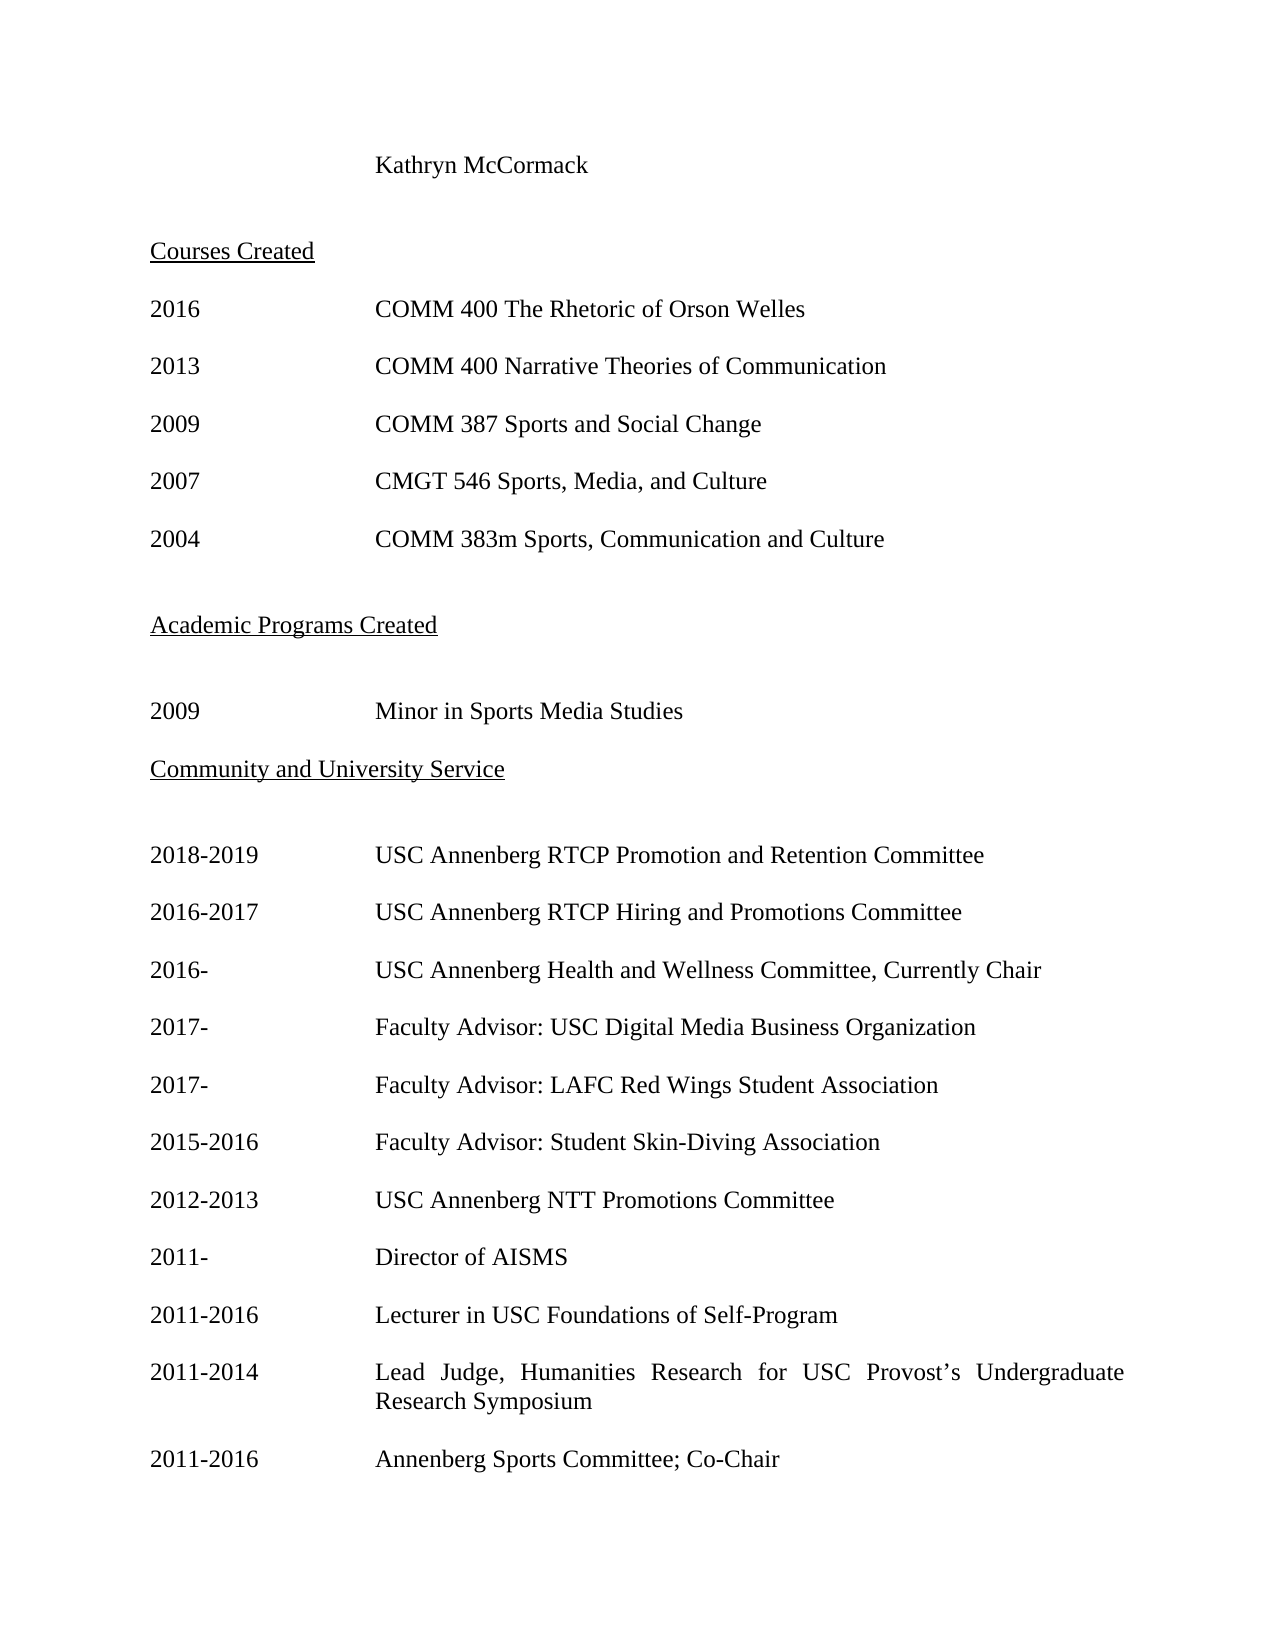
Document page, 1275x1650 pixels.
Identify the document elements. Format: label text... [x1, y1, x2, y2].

text 2011- Director of AISMS [150, 1242, 1125, 1271]
text Community and University Service [150, 754, 1125, 782]
text 2011-2014 Lead Judge, Humanities Research for USC Provost’s Undergraduate Research Symposium [150, 1357, 1125, 1415]
text Courses Created [150, 236, 1125, 265]
text 2007 CMGT 546 Sports, Media, and Culture [150, 466, 1125, 495]
text 2017- Faculty Advisor: LAFC Red Wings Student Association [150, 1070, 1125, 1099]
text Academic Programs Created [150, 610, 1125, 639]
text 2011-2016 Annenberg Sports Committee; Co-Chair [150, 1444, 1125, 1472]
text 2016- USC Annenberg Health and Wellness Committee, Currently Chair [150, 955, 1125, 984]
text 2011-2016 Lecturer in USC Foundations of Self-Program [150, 1300, 1125, 1329]
text 2016-2017 USC Annenberg RTCP Hiring and Promotions Committee [150, 897, 1125, 926]
text 2004 COMM 383m Sports, Communication and Culture [150, 524, 1125, 552]
text 2012-2013 USC Annenberg NTT Promotions Committee [150, 1185, 1125, 1214]
text 2009 COMM 387 Sports and Social Change [150, 409, 1125, 437]
text 2015-2016 Faculty Advisor: Student Skin-Diving Association [150, 1127, 1125, 1156]
text 2016 COMM 400 The Rhetoric of Orson Welles [150, 294, 1125, 322]
text 2018-2019 USC Annenberg RTCP Promotion and Retention Committee [150, 840, 1125, 869]
text 2013 COMM 400 Narrative Theories of Communication [150, 351, 1125, 380]
text 2017- Faculty Advisor: USC Digital Media Business Organization [150, 1012, 1125, 1041]
text 2009 Minor in Sports Media Studies [150, 696, 1125, 725]
text Kathryn McCormack [150, 150, 1125, 179]
